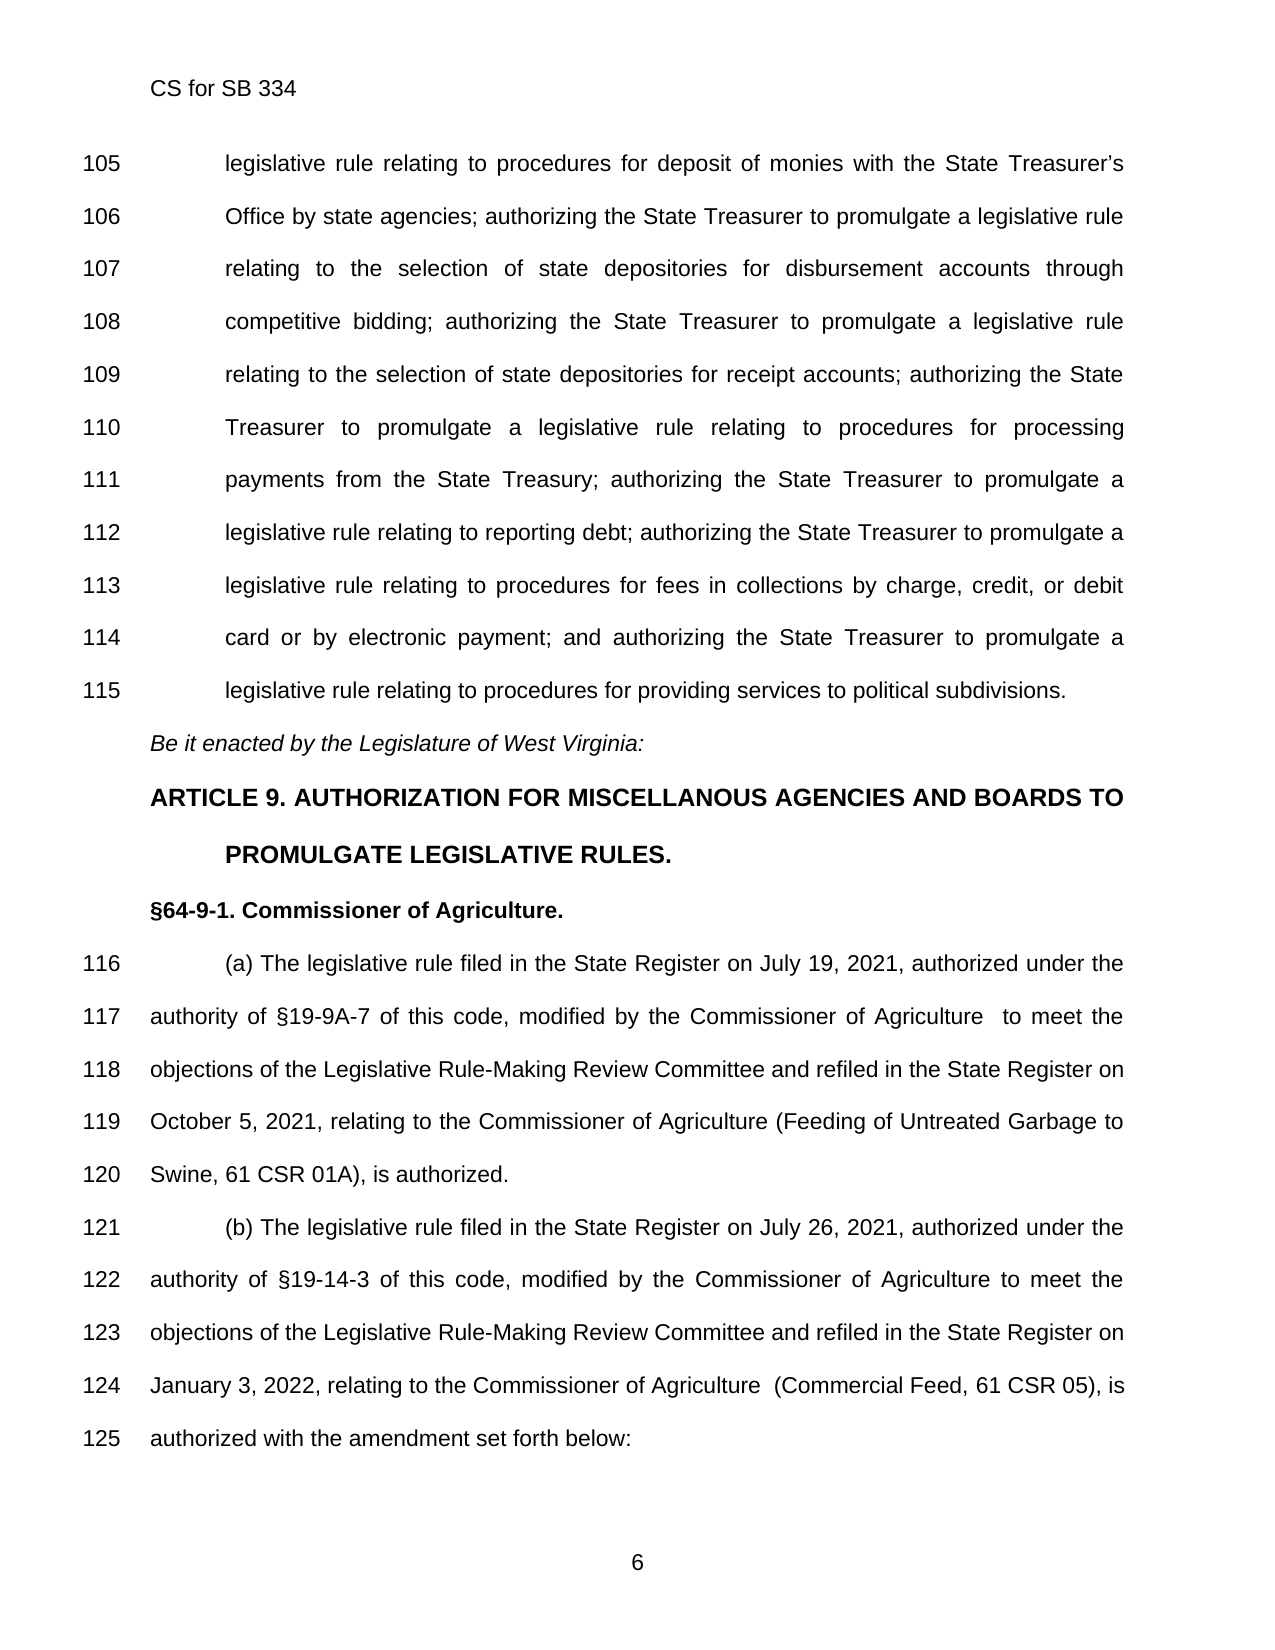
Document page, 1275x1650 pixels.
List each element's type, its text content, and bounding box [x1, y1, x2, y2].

text (a) The legislative rule filed in the State Register on July 19, 2021, authorized under the authority of §19-9A-7 of this code, modified by the Commissioner of Agriculture to meet the objections of the Legislative Rule-Making Review Committee and refiled in the State Register on October 5, 2021, relating to the Commissioner of Agriculture (Feeding of Untreated Garbage to Swine, 61 CSR 01A), is authorized. [150, 950, 1125, 1187]
text Be it enacted by the Legislature of West Virginia: [150, 730, 1125, 756]
text (b) The legislative rule filed in the State Register on July 26, 2021, authorized under the authority of §19-14-3 of this code, modified by the Commissioner of Agriculture to meet the objections of the Legislative Rule-Making Review Committee and refiled in the State Register on January 3, 2022, relating to the Commissioner of Agriculture (Commercial Feed, 61 CSR 05), is authorized with the amendment set forth below: [150, 1214, 1125, 1451]
subtitle §64-9-1. Commissioner of Agriculture. [150, 897, 1125, 924]
subtitle ARTICLE 9. Authorization for miscellanous agencies and boards to promulgate legislative rules. [150, 782, 1125, 869]
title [150, 150, 1125, 703]
